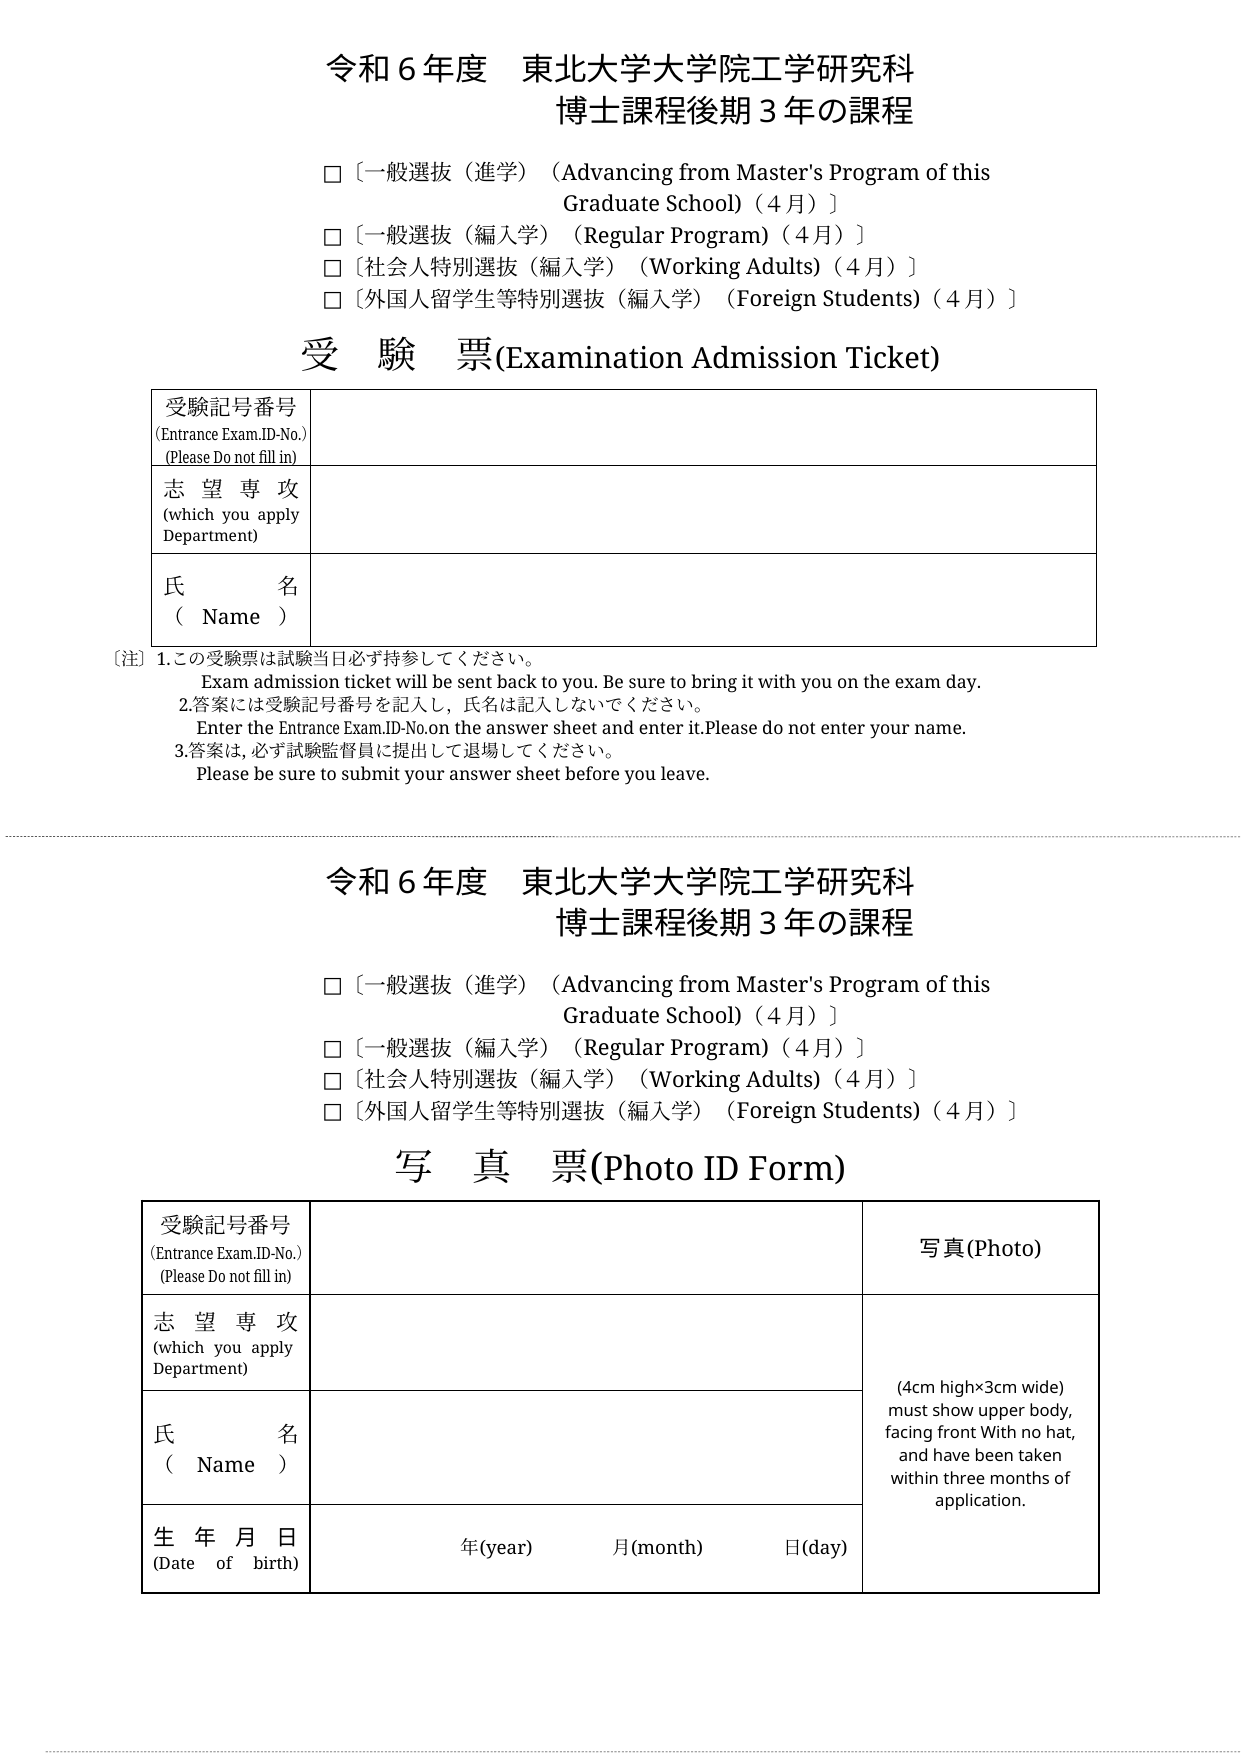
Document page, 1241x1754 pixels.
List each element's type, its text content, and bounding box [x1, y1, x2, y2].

text 〔注〕1.この受験票は試験当日必ず持参してください。 [103, 407, 1137, 670]
table_header 受験記号番号 （Entrance Exam.ID-No.） (Please Do not fill in) [152, 390, 310, 465]
subtitle 令和6年度 東北大学大学院工学研究科 [103, 860, 1137, 901]
text Graduate School)（４月）〕 [103, 187, 1137, 219]
text 受 験 票(Examination Admission Ticket) [103, 313, 1137, 382]
text □〔一般選抜（編入学）（Regular Program)（４月）〕 [103, 1031, 1137, 1063]
table_cell 志望専攻 (which you apply Department) [152, 466, 310, 553]
text Exam admission ticket will be sent back to you. Be sure to bring it with you on the exam day. [103, 670, 1137, 693]
text 2.答案には受験記号番号を記入し，氏名は記入しないでください。 [161, 693, 1137, 716]
text □〔外国人留学生等特別選抜（編入学）（Foreign Students)（４月）〕 [103, 1094, 1137, 1126]
table_cell 氏名 （Name） [143, 1391, 309, 1503]
table_header [311, 390, 1096, 465]
text □〔外国人留学生等特別選抜（編入学）（Foreign Students)（４月）〕 [103, 282, 1137, 313]
text Graduate School)（４月）〕 [103, 999, 1137, 1031]
table_cell [311, 466, 1096, 553]
table_cell [311, 554, 1096, 646]
text Enter the Entrance Exam.ID-No.on the answer sheet and enter it.Please do not enter your name. [161, 716, 1137, 739]
table_cell [311, 1391, 862, 1503]
table_cell 志望専攻 (which you apply Department) [143, 1295, 309, 1389]
table_header [311, 1202, 862, 1294]
text 写 真 票(Photo ID Form) [103, 1126, 1137, 1194]
text 博士課程後期3年の課程 [103, 901, 1137, 943]
table_cell (4cm high×3cm wide) must show upper body, facing front With no hat, and have been taken within three months of application. [863, 1295, 1098, 1592]
text □〔社会人特別選抜（編入学）（Working Adults)（４月）〕 [103, 1063, 1137, 1094]
text 3.答案は, 必ず試験監督員に提出して退場してください。 [103, 739, 1137, 762]
text □〔社会人特別選抜（編入学）（Working Adults)（４月）〕 [103, 250, 1137, 282]
table_cell 年(year) 月(month) 日(day) [311, 1505, 862, 1592]
table_cell [311, 1295, 862, 1389]
text Please be sure to submit your answer sheet before you leave. [161, 762, 1137, 785]
text □〔一般選抜（進学）（Advancing from Master's Program of this [103, 968, 1137, 999]
table_header 写真(Photo) [863, 1202, 1098, 1294]
table_cell 生年月日 (Date of birth) [143, 1505, 309, 1592]
text 博士課程後期3年の課程 [103, 89, 1137, 131]
text □〔一般選抜（進学）（Advancing from Master's Program of this [103, 156, 1137, 187]
subtitle 令和6年度 東北大学大学院工学研究科 [103, 47, 1137, 89]
table_cell 氏名 （Name） [152, 554, 310, 646]
text □〔一般選抜（編入学）（Regular Program)（４月）〕 [103, 219, 1137, 250]
table_header 受験記号番号 （Entrance Exam.ID-No.） (Please Do not fill in) [143, 1202, 309, 1294]
